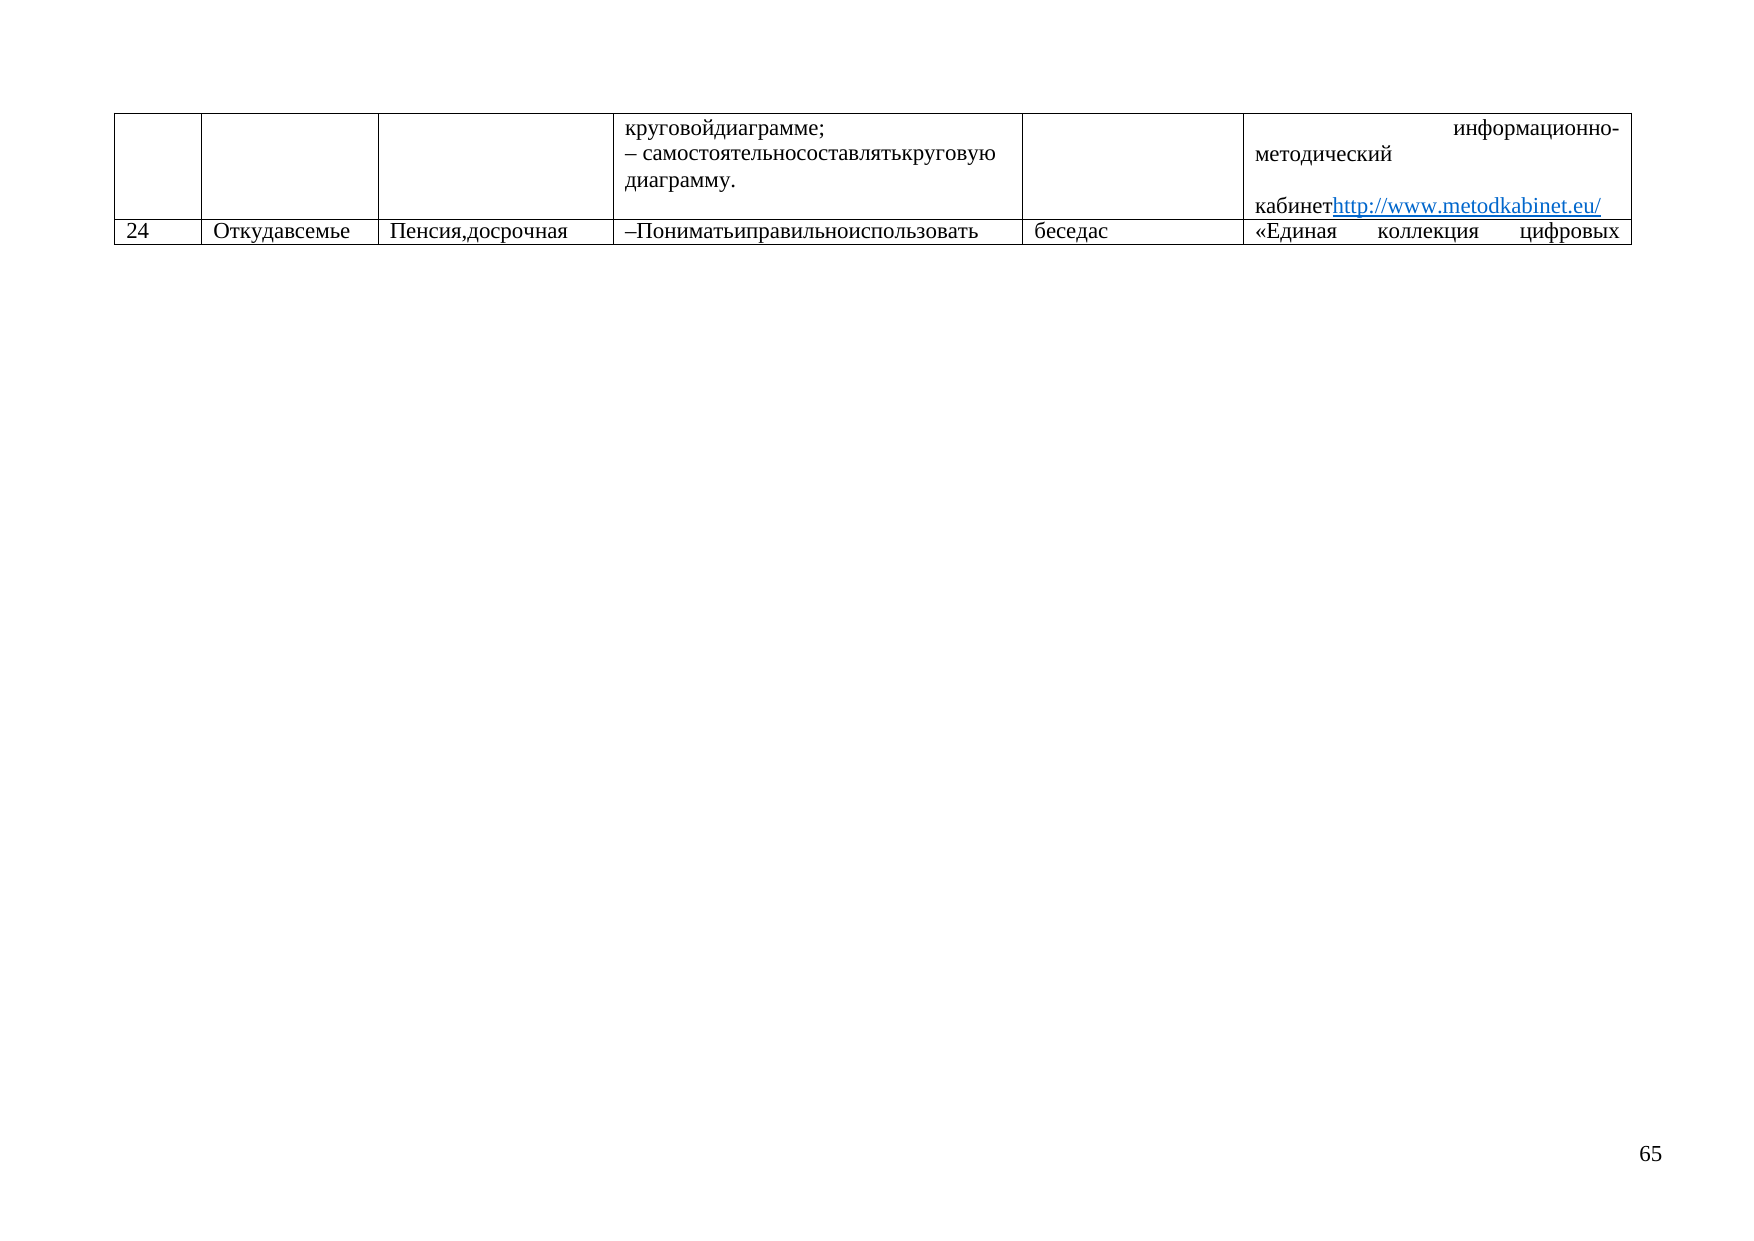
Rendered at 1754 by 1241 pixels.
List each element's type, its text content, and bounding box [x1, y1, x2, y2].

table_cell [614, 114, 1022, 219]
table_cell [1244, 114, 1631, 219]
table_cell 23 [115, 114, 201, 219]
table_cell беседас [1023, 220, 1243, 244]
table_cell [379, 114, 613, 219]
table_cell 24 [115, 220, 201, 244]
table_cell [1023, 114, 1243, 219]
table_cell «Единая коллекция цифровых [1244, 220, 1631, 244]
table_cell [202, 114, 378, 219]
table_cell Откудавсемье [202, 220, 378, 244]
table_cell –Пониматьиправильноиспользовать [614, 220, 1022, 244]
table_cell Пенсия,досрочная [379, 220, 613, 244]
